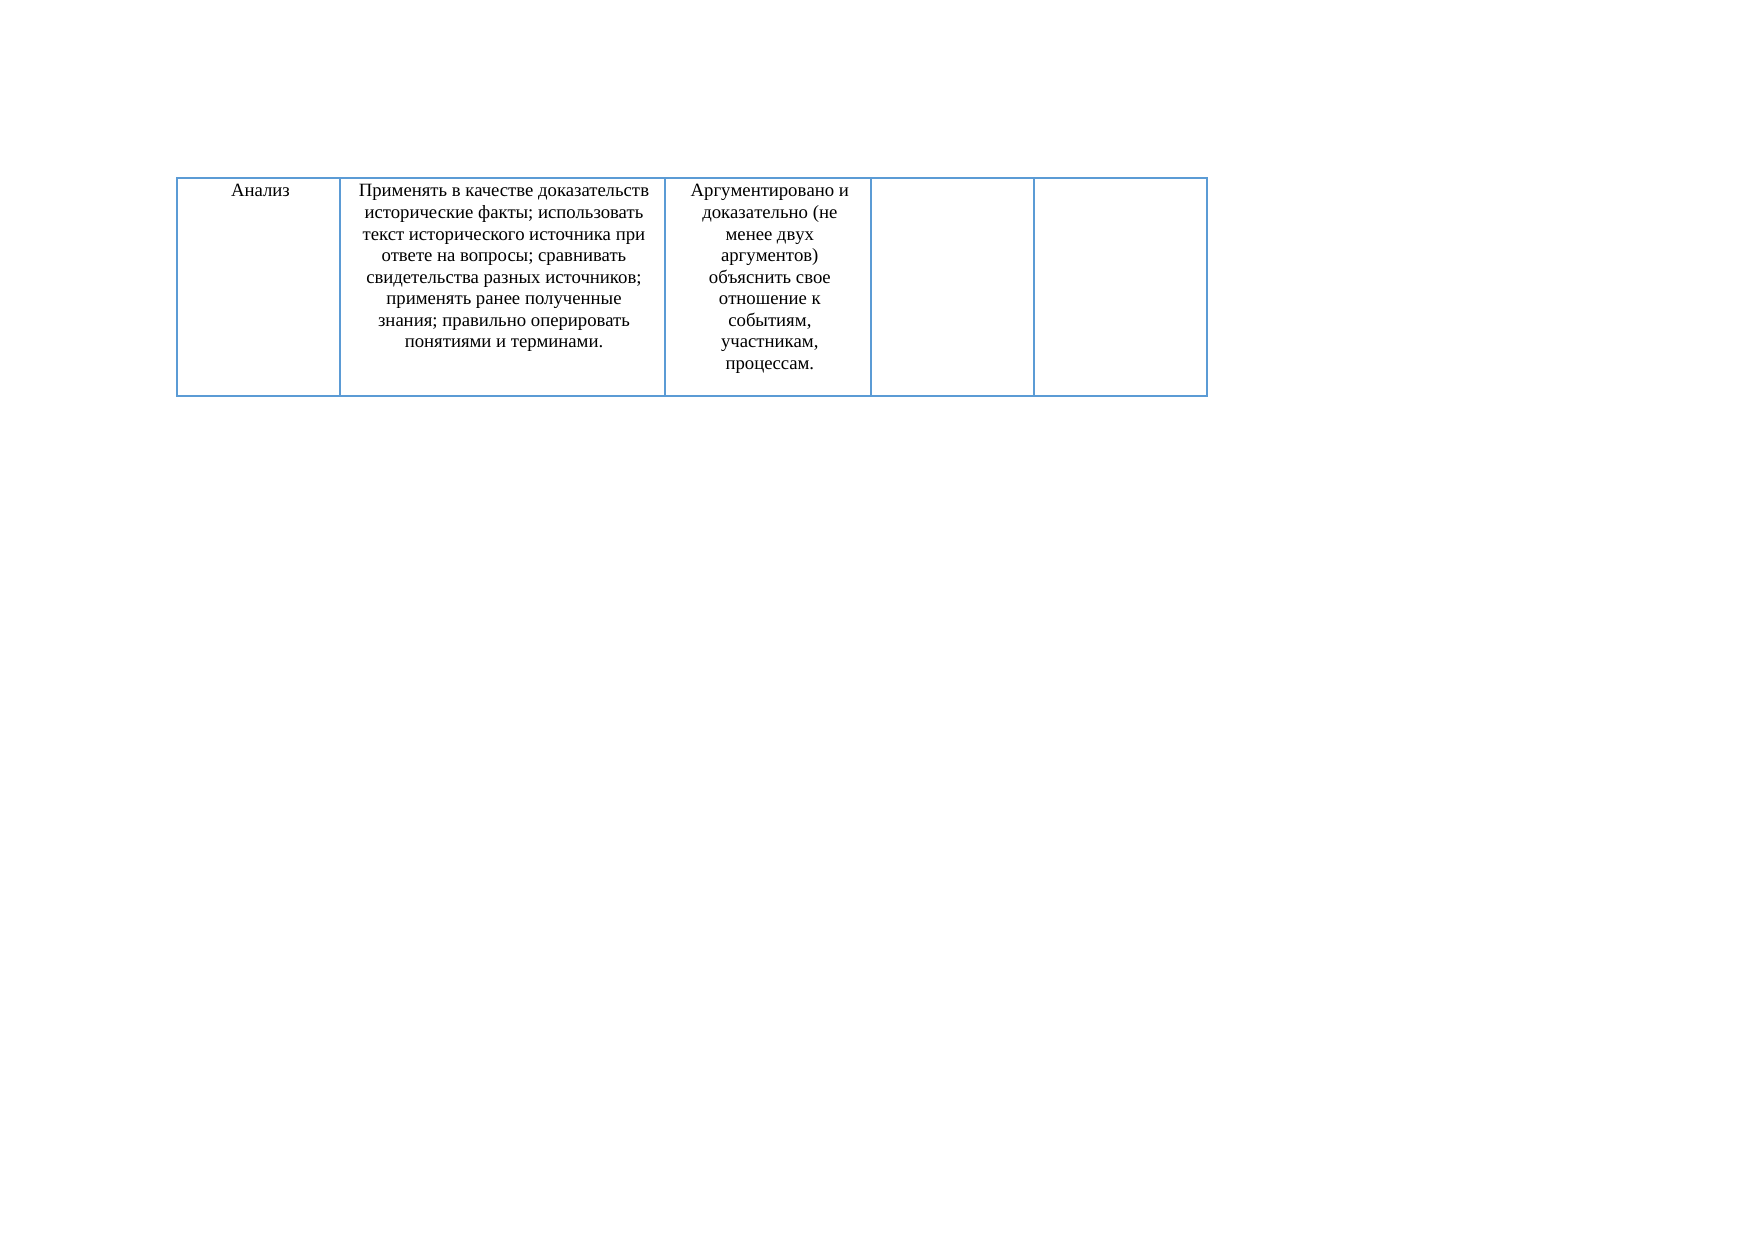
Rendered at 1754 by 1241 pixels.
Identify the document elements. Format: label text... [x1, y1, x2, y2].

table_cell Анализ [178, 179, 339, 395]
table_cell [1035, 179, 1206, 395]
table_cell [872, 179, 1033, 395]
table_cell Аргументировано и доказательно (не менее двух аргументов) объяснить свое отношение к событиям, участникам, процессам. [666, 179, 870, 395]
table_cell Применять в качестве доказательств исторические факты; использовать текст исторического источника при ответе на вопросы; сравнивать свидетельства разных источников; применять ранее полученные знания; правильно оперировать понятиями и терминами. [341, 179, 664, 395]
